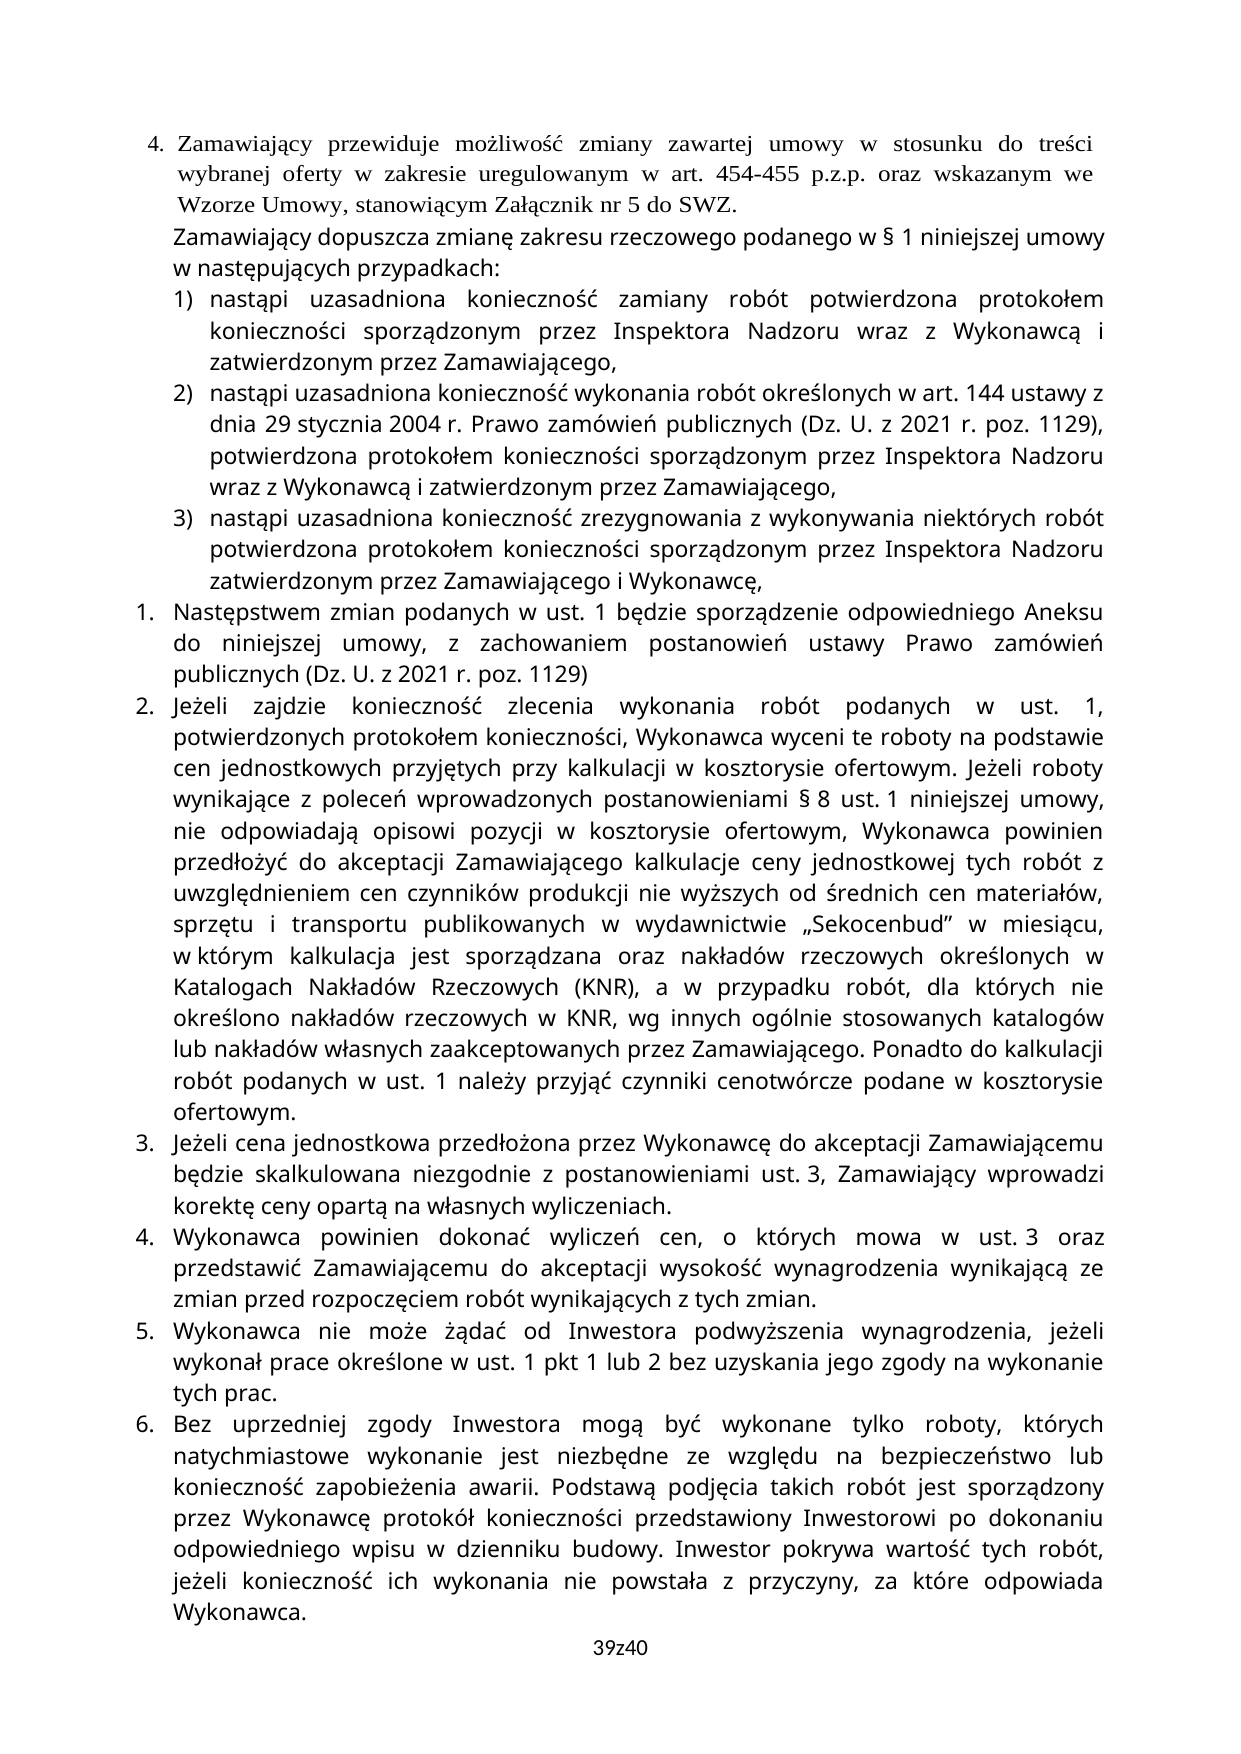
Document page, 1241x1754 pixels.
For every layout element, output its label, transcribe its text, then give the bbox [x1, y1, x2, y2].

list Następstwem zmian podanych w ust. 1 będzie sporządzenie odpowiedniego Aneksu do niniejszej umowy, z zachowaniem postanowień ustawy Prawo zamówień publicznych (Dz. U. z 2021 r. poz. 1129) [135, 596, 1105, 689]
list nastąpi uzasadniona konieczność zamiany robót potwierdzona protokołem konieczności sporządzonym przez Inspektora Nadzoru wraz z Wykonawcą i zatwierdzonym przez Zamawiającego, [173, 283, 1105, 377]
list Jeżeli cena jednostkowa przedłożona przez Wykonawcę do akceptacji Zamawiającemu będzie skalkulowana niezgodnie z postanowieniami ust. 3, Zamawiający wprowadzi korektę ceny opartą na własnych wyliczeniach. [135, 1127, 1105, 1221]
list nastąpi uzasadniona konieczność wykonania robót określonych w art. 144 ustawy z dnia 29 stycznia 2004 r. Prawo zamówień publicznych (Dz. U. z 2021 r. poz. 1129), potwierdzona protokołem konieczności sporządzonym przez Inspektora Nadzoru wraz z Wykonawcą i zatwierdzonym przez Zamawiającego, [173, 377, 1105, 502]
text Zamawiający dopuszcza zmianę zakresu rzeczowego podanego w § 1 niniejszej umowy w następujących przypadkach: [173, 221, 1105, 283]
list Bez uprzedniej zgody Inwestora mogą być wykonane tylko roboty, których natychmiastowe wykonanie jest niezbędne ze względu na bezpieczeństwo lub konieczność zapobieżenia awarii. Podstawą podjęcia takich robót jest sporządzony przez Wykonawcę protokół konieczności przedstawiony Inwestorowi po dokonaniu odpowiedniego wpisu w dzienniku budowy. Inwestor pokrywa wartość tych robót, jeżeli konieczność ich wykonania nie powstała z przyczyny, za które odpowiada Wykonawca. [135, 1408, 1105, 1627]
list Jeżeli zajdzie konieczność zlecenia wykonania robót podanych w ust. 1, potwierdzonych protokołem konieczności, Wykonawca wyceni te roboty na podstawie cen jednostkowych przyjętych przy kalkulacji w kosztorysie ofertowym. Jeżeli roboty wynikające z poleceń wprowadzonych postanowieniami § 8 ust. 1 niniejszej umowy, nie odpowiadają opisowi pozycji w kosztorysie ofertowym, Wykonawca powinien przedłożyć do akceptacji Zamawiającego kalkulacje ceny jednostkowej tych robót z uwzględnieniem cen czynników produkcji nie wyższych od średnich cen materiałów, sprzętu i transportu publikowanych w wydawnictwie „Sekocenbud” w miesiącu, w którym kalkulacja jest sporządzana oraz nakładów rzeczowych określonych w Katalogach Nakładów Rzeczowych (KNR), a w przypadku robót, dla których nie określono nakładów rzeczowych w KNR, wg innych ogólnie stosowanych katalogów lub nakładów własnych zaakceptowanych przez Zamawiającego. Ponadto do kalkulacji robót podanych w ust. 1 należy przyjąć czynniki cenotwórcze podane w kosztorysie ofertowym. [135, 689, 1105, 1127]
list Wykonawca powinien dokonać wyliczeń cen, o których mowa w ust. 3 oraz przedstawić Zamawiającemu do akceptacji wysokość wynagrodzenia wynikającą ze zmian przed rozpoczęciem robót wynikających z tych zmian. [135, 1221, 1105, 1314]
list Zamawiający przewiduje możliwość zmiany zawartej umowy w stosunku do treści wybranej oferty w zakresie uregulowanym w art. 454-455 p.z.p. oraz wskazanym we Wzorze Umowy, stanowiącym Załącznik nr 5 do SWZ. [147, 130, 1093, 217]
list nastąpi uzasadniona konieczność zrezygnowania z wykonywania niektórych robót potwierdzona protokołem konieczności sporządzonym przez Inspektora Nadzoru zatwierdzonym przez Zamawiającego i Wykonawcę, [173, 502, 1105, 596]
list Wykonawca nie może żądać od Inwestora podwyższenia wynagrodzenia, jeżeli wykonał prace określone w ust. 1 pkt 1 lub 2 bez uzyskania jego zgody na wykonanie tych prac. [135, 1314, 1105, 1408]
